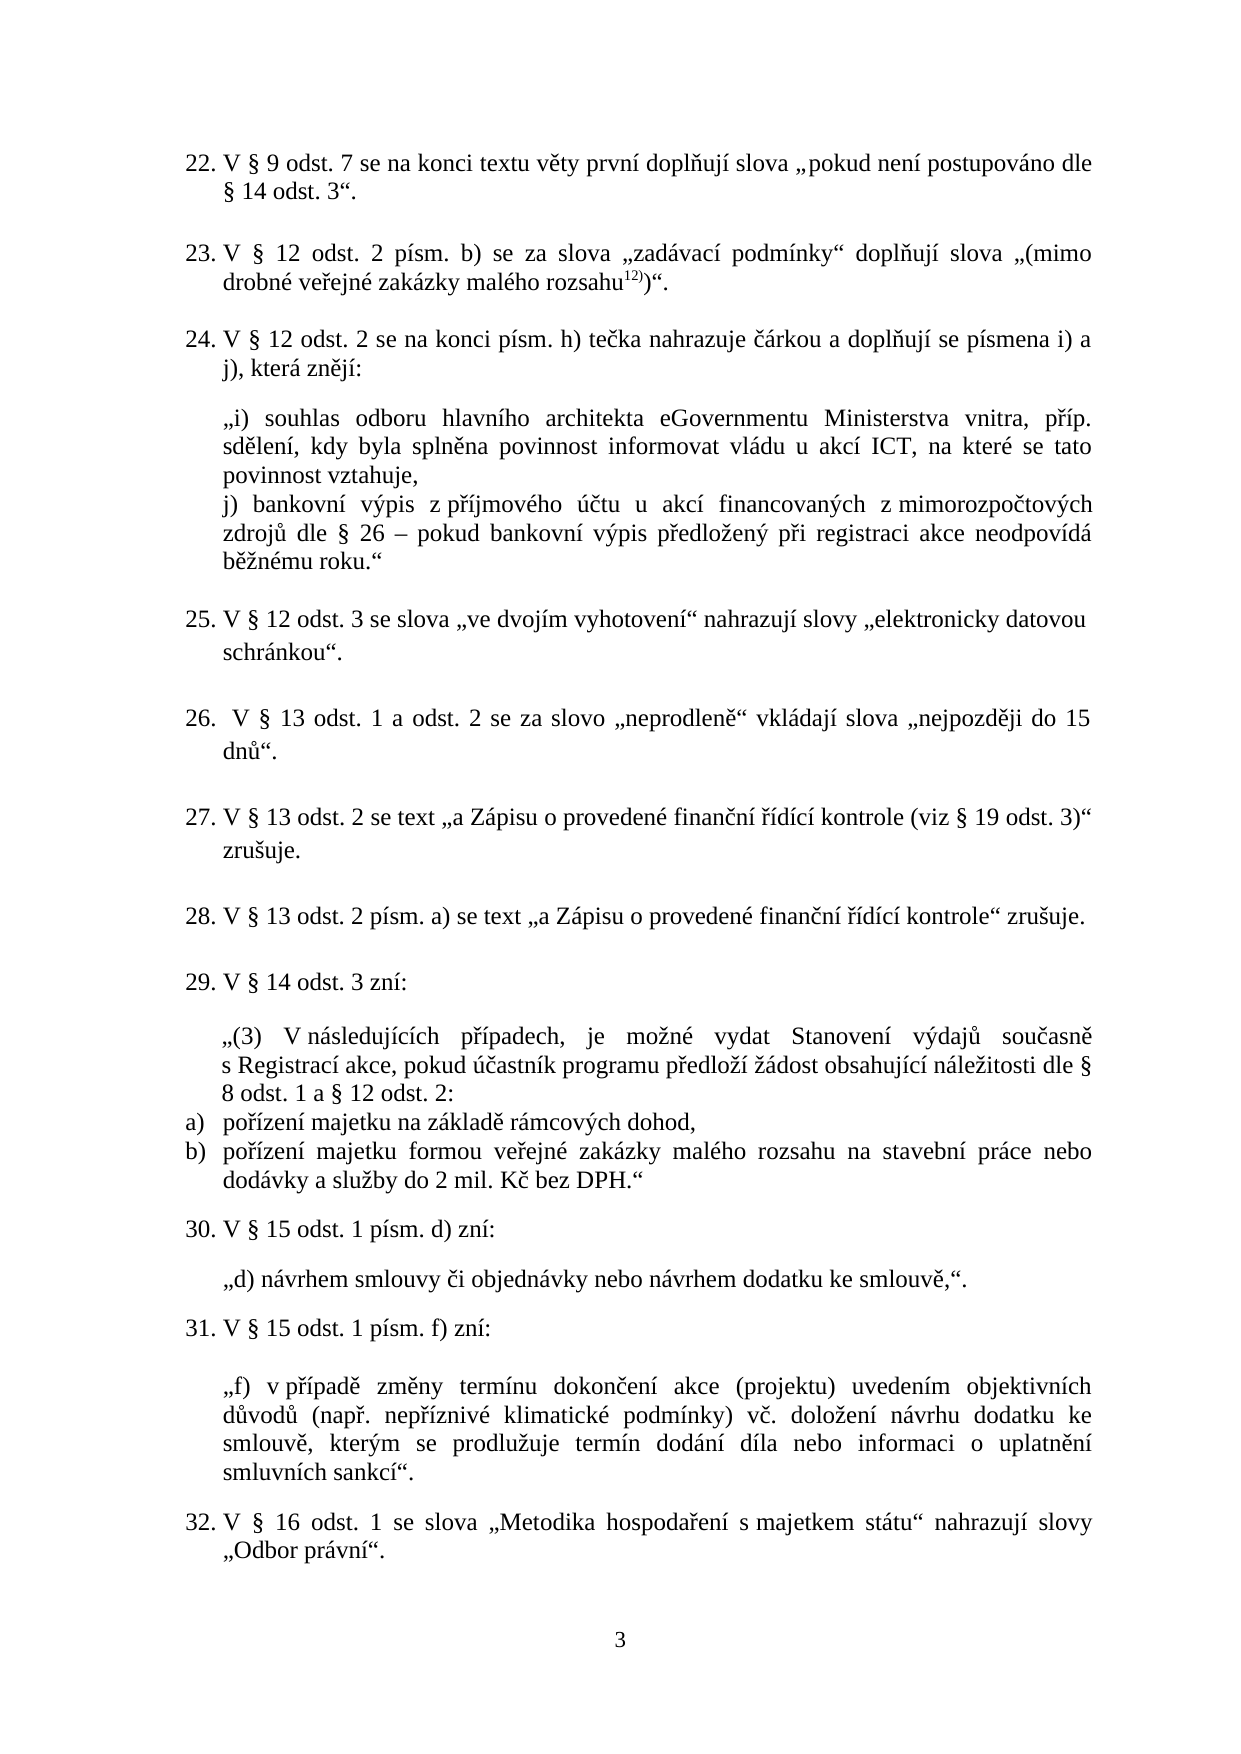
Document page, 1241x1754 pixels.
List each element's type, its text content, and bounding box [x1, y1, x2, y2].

list pořízení majetku formou veřejné zakázky malého rozsahu na stavební práce nebo dodávky a služby do 2 mil. Kč bez DPH.“ [185, 1136, 1093, 1193]
text „i) souhlas odboru hlavního architekta eGovernmentu Ministerstva vnitra, příp. sdělení, kdy byla splněna povinnost informovat vládu u akcí ICT, na které se tato povinnost vztahuje, [223, 403, 1093, 489]
list V § 13 odst. 2 písm. a) se text „a Zápisu o provedené finanční řídící kontrole“ zrušuje. [185, 901, 1093, 930]
list V § 12 odst. 3 se slova „ve dvojím vyhotovení“ nahrazují slovy „elektronicky datovou schránkou“. [185, 604, 1093, 666]
list j) bankovní výpis z příjmového účtu u akcí financovaných z mimorozpočtových zdrojů dle § 26 – pokud bankovní výpis předložený při registraci akce neodpovídá běžnému roku.“ [223, 489, 1093, 575]
text „d) návrhem smlouvy či objednávky nebo návrhem dodatku ke smlouvě,“. [223, 1264, 1093, 1293]
list V § 15 odst. 1 písm. d) zní: [185, 1214, 1093, 1243]
text „(3) V následujících případech, je možné vydat Stanovení výdajů současně s Registrací akce, pokud účastník programu předloží žádost obsahující náležitosti dle § 8 odst. 1 a § 12 odst. 2: [221, 1021, 1093, 1107]
list „f) v případě změny termínu dokončení akce (projektu) uvedením objektivních důvodů (např. nepříznivé klimatické podmínky) vč. doložení návrhu dodatku ke smlouvě, kterým se prodlužuje termín dodání díla nebo informaci o uplatnění smluvních sankcí“. [223, 1371, 1093, 1486]
list V § 9 odst. 7 se na konci textu věty první doplňují slova „pokud není postupováno dle § 14 odst. 3“. [185, 148, 1093, 205]
list V § 13 odst. 1 a odst. 2 se za slovo „neprodleně“ vkládají slova „nejpozději do 15 dnů“. [185, 703, 1093, 765]
list V § 16 odst. 1 se slova „Metodika hospodaření s majetkem státu“ nahrazují slovy „Odbor právní“. [185, 1507, 1093, 1564]
list pořízení majetku na základě rámcových dohod, [185, 1107, 1093, 1136]
list V § 15 odst. 1 písm. f) zní: [185, 1313, 1093, 1342]
list V § 14 odst. 3 zní: [185, 967, 1093, 996]
list V § 12 odst. 2 se na konci písm. h) tečka nahrazuje čárkou a doplňují se písmena i) a j), která znějí: [185, 324, 1093, 382]
list V § 12 odst. 2 písm. b) se za slova „zadávací podmínky“ doplňují slova „(mimo drobné veřejné zakázky malého rozsahu12))“. [185, 238, 1093, 296]
list V § 13 odst. 2 se text „a Zápisu o provedené finanční řídící kontrole (viz § 19 odst. 3)“ zrušuje. [185, 802, 1093, 864]
